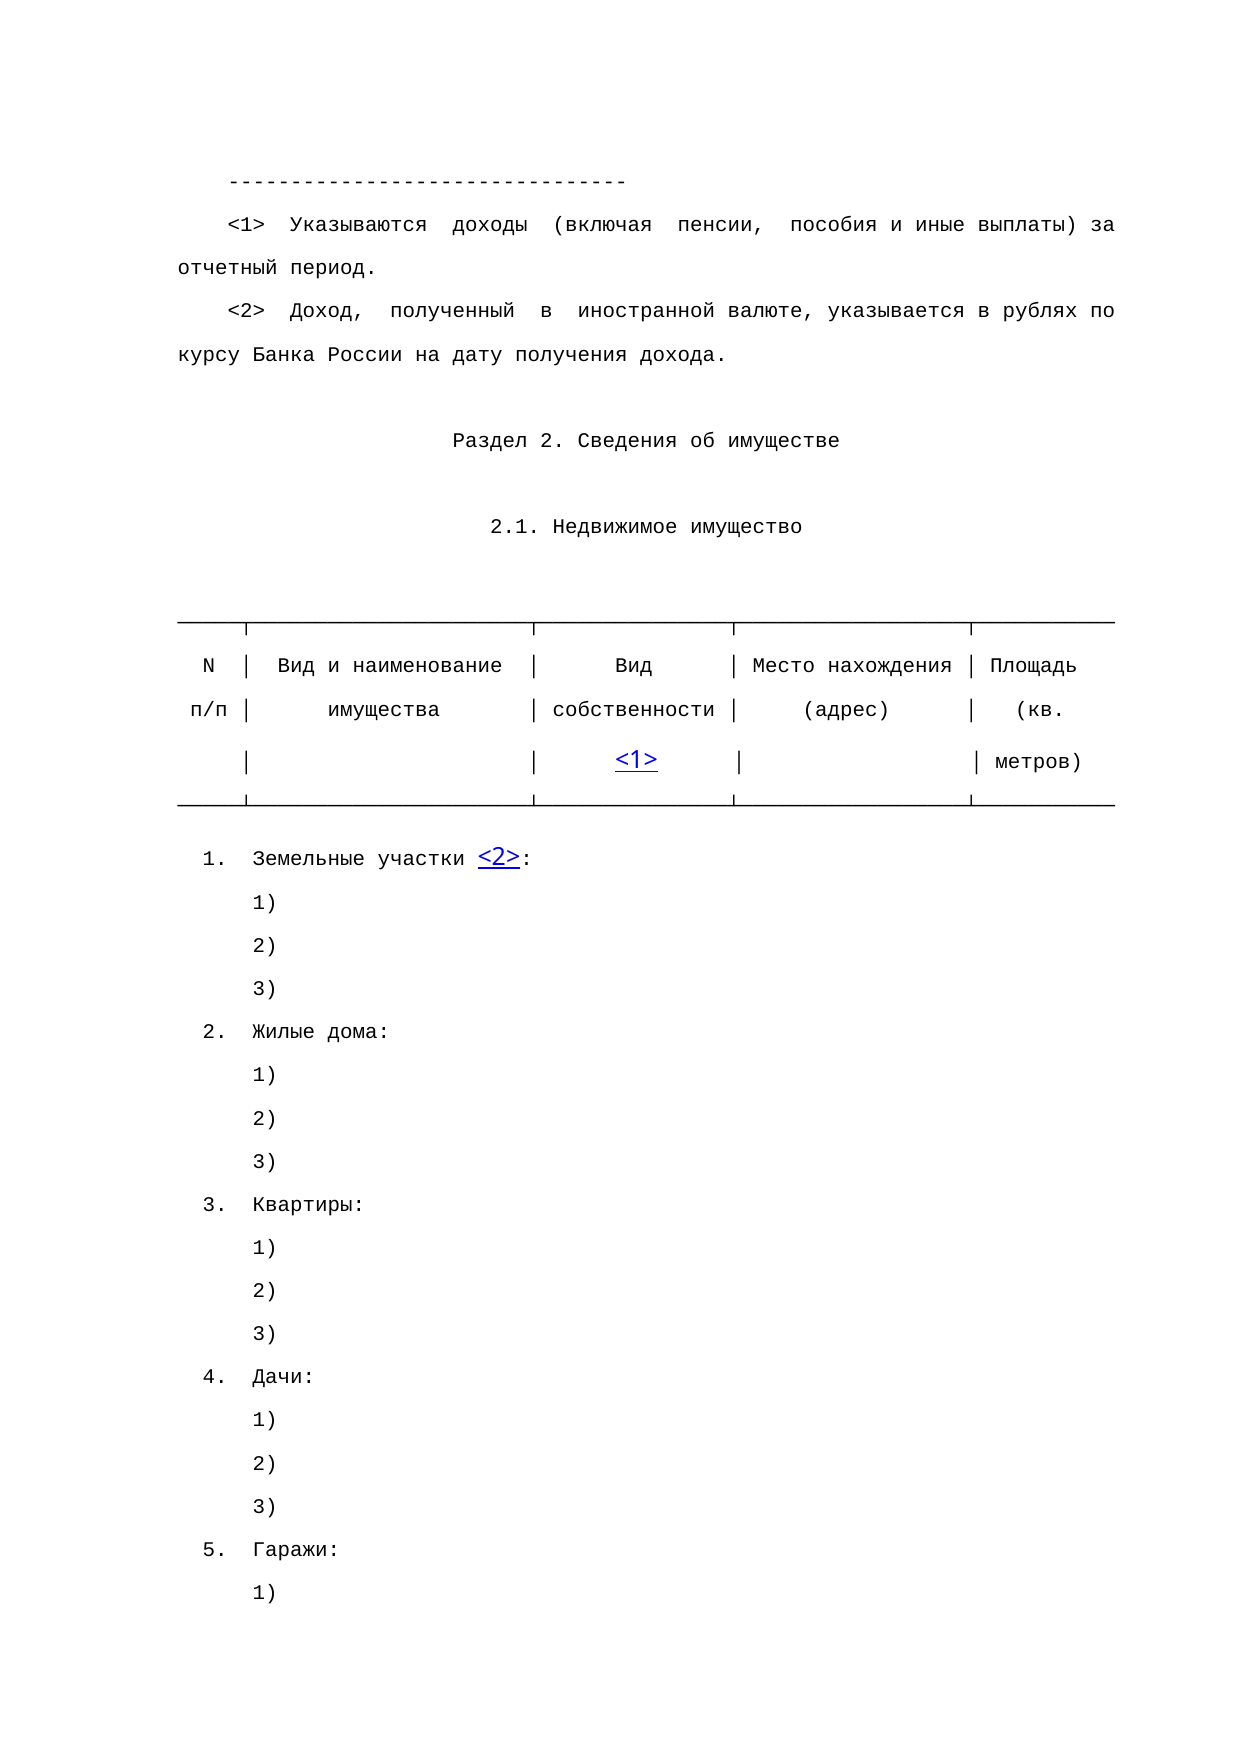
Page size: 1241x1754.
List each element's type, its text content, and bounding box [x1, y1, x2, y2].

text 3) [177, 1323, 1152, 1347]
text Раздел 2. Сведения об имуществе [177, 430, 1152, 453]
text <1> Указываются доходы (включая пенсии, пособия и иные выплаты) за [177, 214, 1152, 238]
text курсу Банка России на дату получения дохода. [177, 344, 1152, 367]
text 3) [177, 978, 1152, 1002]
text 2.1. Недвижимое имущество [177, 516, 1152, 540]
text 3. Квартиры: [177, 1194, 1152, 1217]
text ─────┴──────────────────────┴───────────────┴──────────────────┴─────────── [177, 795, 1152, 819]
text N │ Вид и наименование │ Вид │ Место нахождения │ Площадь [177, 655, 1152, 679]
text 2) [177, 1280, 1152, 1304]
text 1) [177, 1409, 1152, 1433]
text 1. Земельные участки <2>: [177, 838, 1152, 872]
text 1) [177, 1237, 1152, 1261]
text -------------------------------- [177, 171, 1152, 195]
text 2. Жилые дома: [177, 1021, 1152, 1045]
text 1) [177, 1582, 1152, 1606]
text 5. Гаражи: [177, 1539, 1152, 1562]
text 1) [177, 1064, 1152, 1088]
text п/п │ имущества │ собственности │ (адрес) │ (кв. [177, 698, 1152, 722]
text 3) [177, 1496, 1152, 1519]
text 2) [177, 935, 1152, 959]
text <2> Доход, полученный в иностранной валюте, указывается в рублях по [177, 301, 1152, 324]
text 4. Дачи: [177, 1366, 1152, 1390]
text 2) [177, 1452, 1152, 1476]
text 1) [177, 892, 1152, 916]
text 2) [177, 1107, 1152, 1131]
text ─────┬──────────────────────┬───────────────┬──────────────────┬─────────── [177, 612, 1152, 636]
text │ │ <1> │ │ метров) [177, 742, 1152, 776]
text отчетный период. [177, 257, 1152, 281]
text 3) [177, 1151, 1152, 1174]
